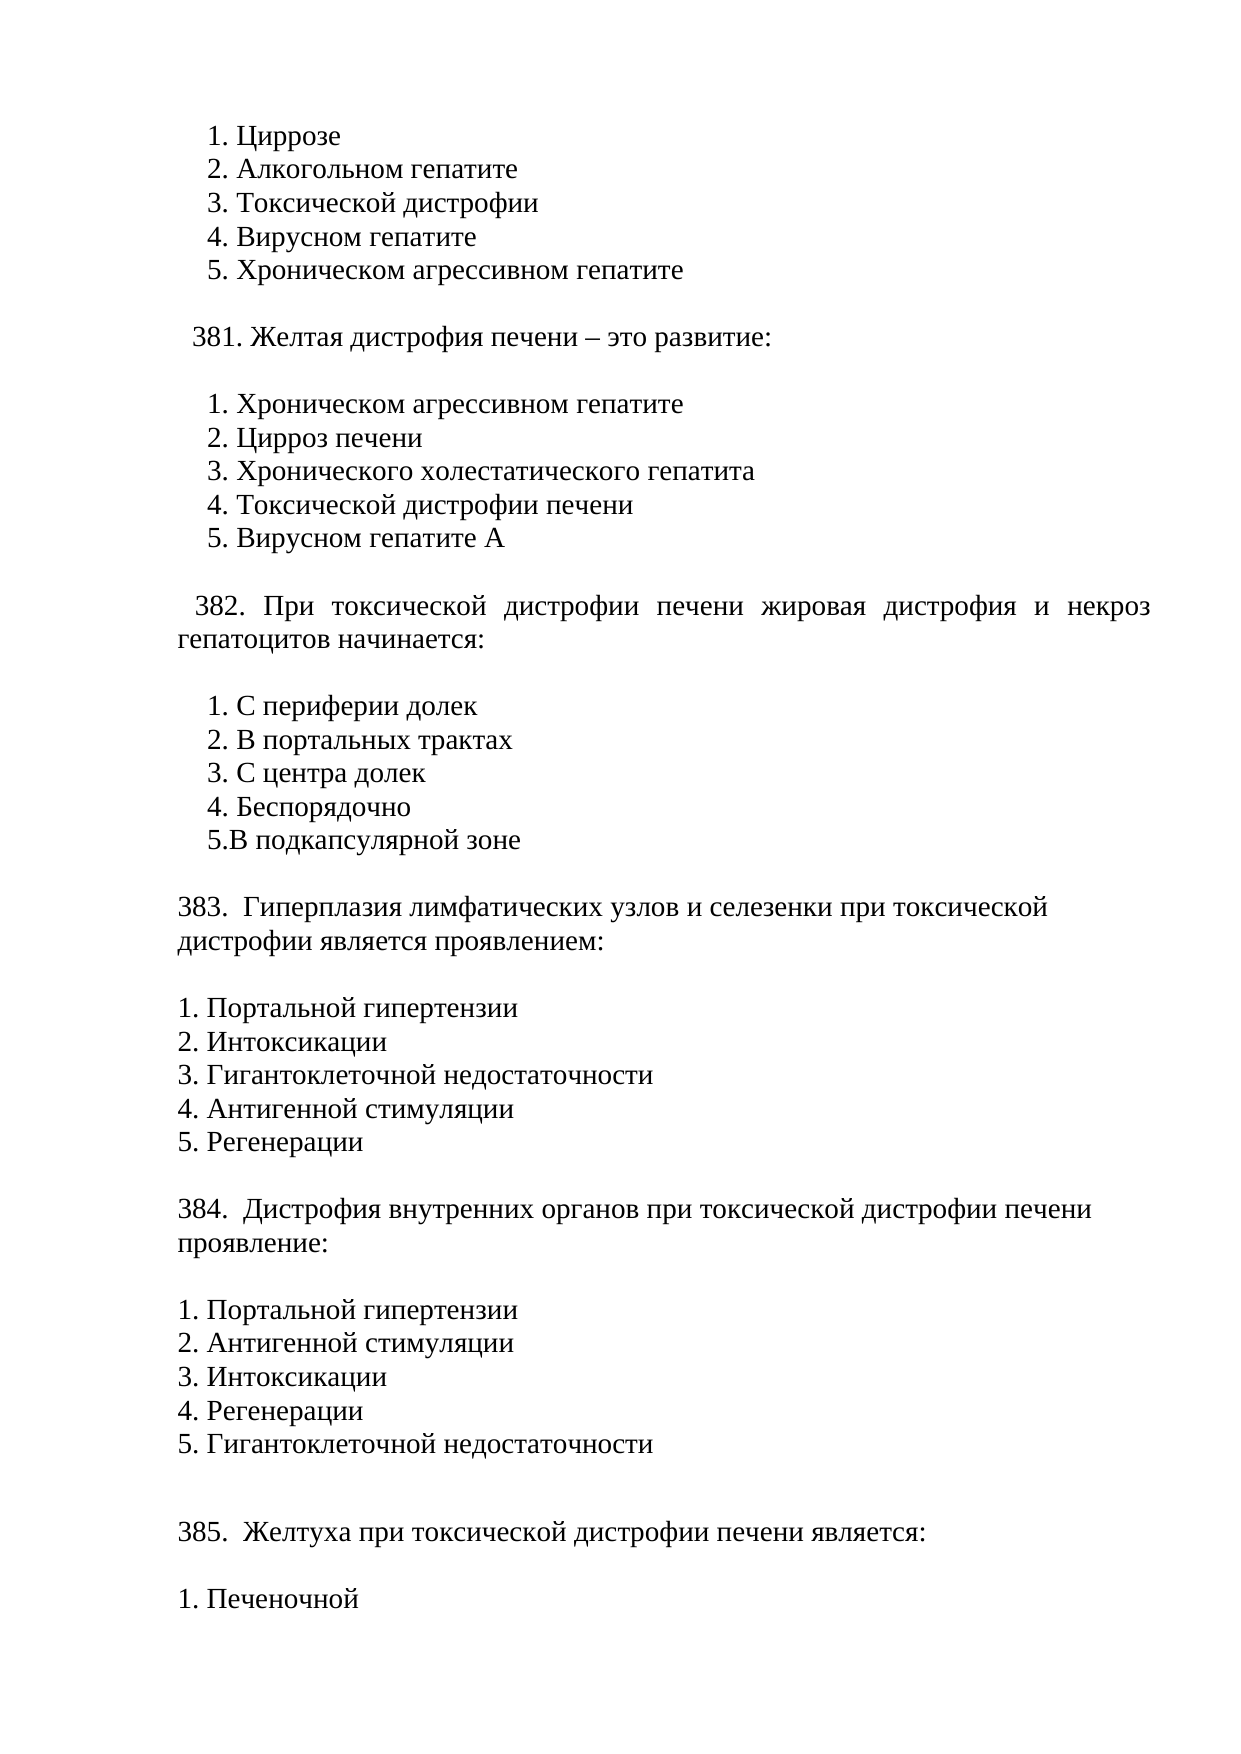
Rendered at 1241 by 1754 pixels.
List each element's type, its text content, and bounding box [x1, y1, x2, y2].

text 1. Хроническом агрессивном гепатите [207, 386, 1152, 420]
text 5.В подкапсулярной зоне [207, 822, 1152, 856]
text 5. Вирусном гепатите А [207, 521, 1152, 554]
text 1. С периферии долек [207, 688, 1152, 722]
text 2. Цирроз печени [207, 420, 1152, 453]
text 4. Вирусном гепатите [207, 219, 1152, 252]
text 382. При токсической дистрофии печени жировая дистрофия и некроз гепатоцитов начинается: [177, 588, 1152, 655]
text 1. Циррозе [207, 118, 1152, 152]
text 3. С центра долек [207, 755, 1152, 789]
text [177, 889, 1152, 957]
text 3. Токсической дистрофии [207, 185, 1152, 219]
text 381. Желтая дистрофия печени – это развитие: [177, 319, 1152, 353]
text 2. В портальных трактах [207, 722, 1152, 755]
text 3. Хронического холестатического гепатита [207, 453, 1152, 487]
text 5. Хроническом агрессивном гепатите [207, 252, 1152, 286]
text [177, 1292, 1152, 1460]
text 2. Алкогольном гепатите [207, 152, 1152, 185]
text 4. Токсической дистрофии печени [207, 487, 1152, 521]
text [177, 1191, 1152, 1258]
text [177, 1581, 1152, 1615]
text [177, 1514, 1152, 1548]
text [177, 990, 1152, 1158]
text 4. Беспорядочно [207, 789, 1152, 822]
